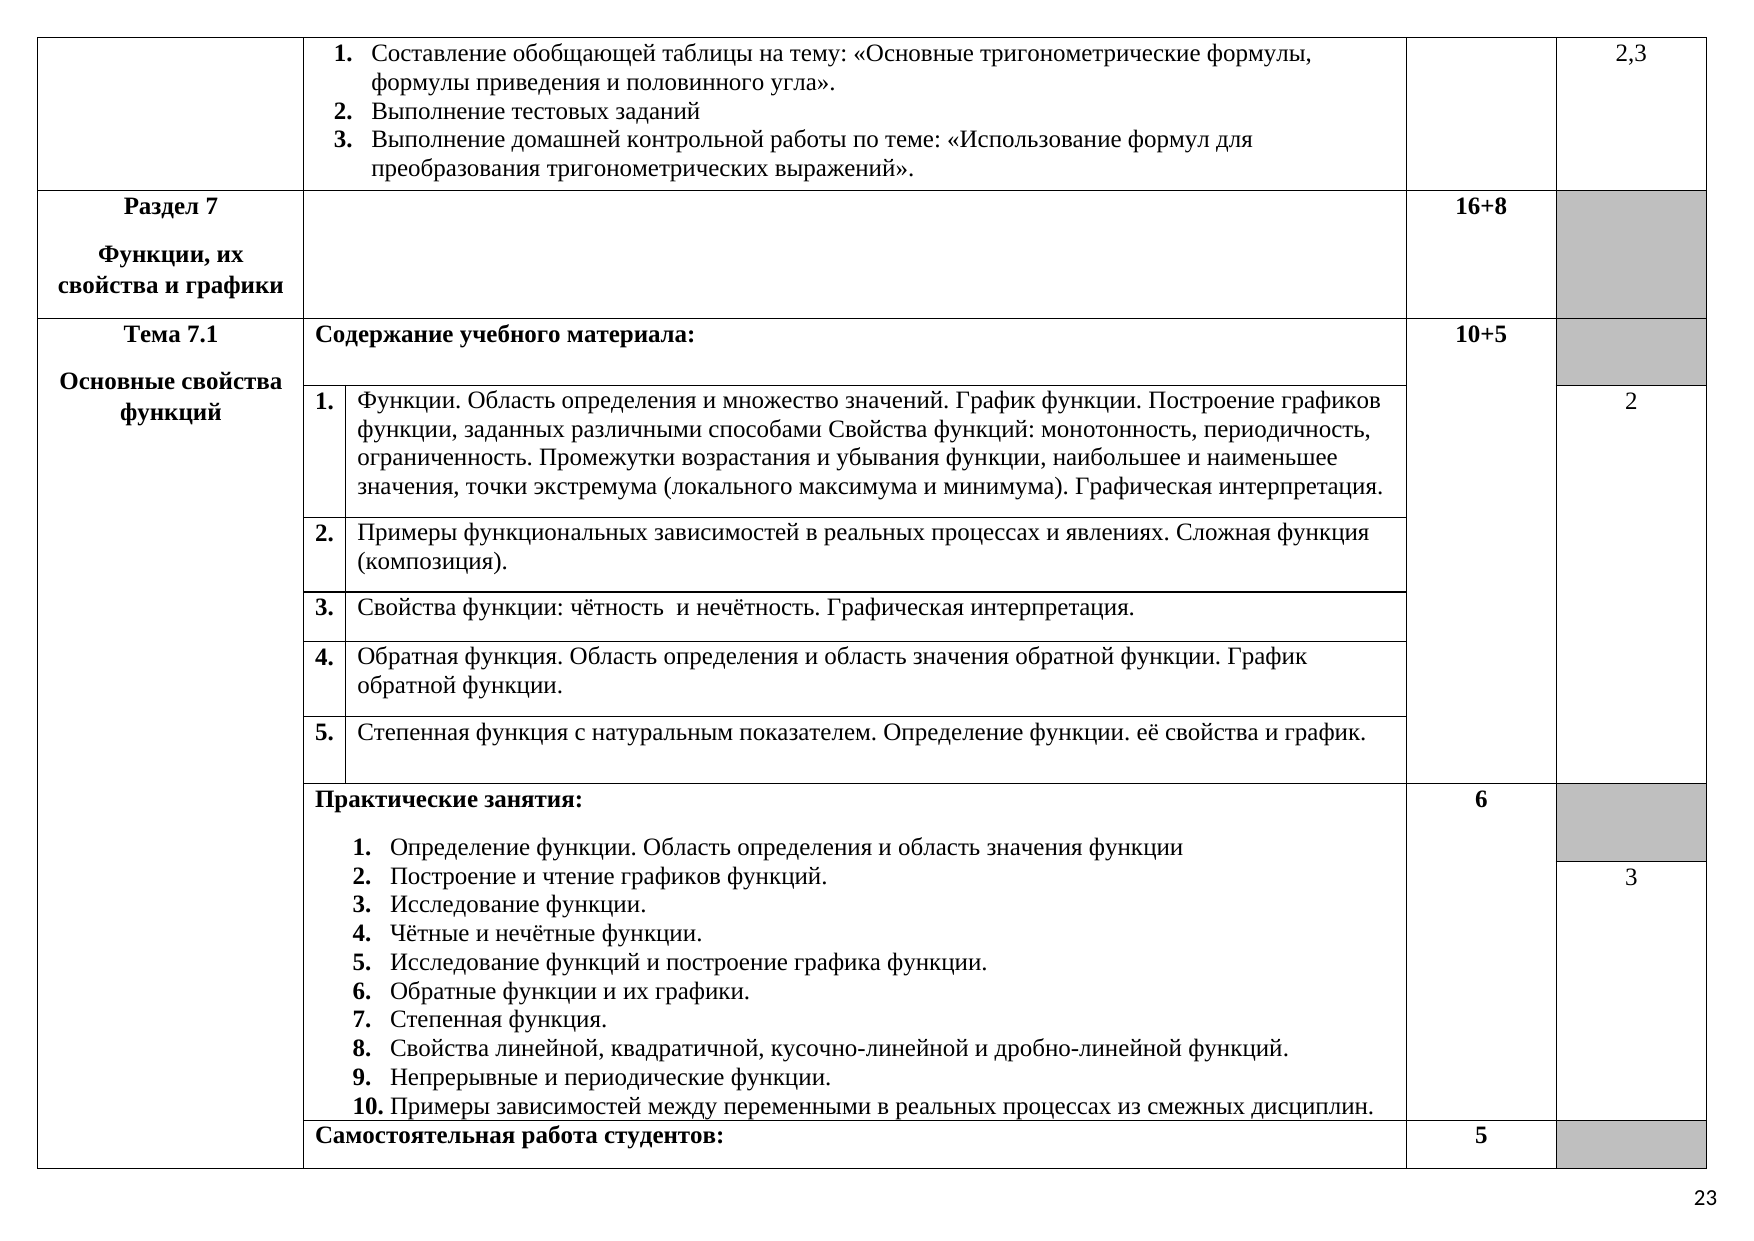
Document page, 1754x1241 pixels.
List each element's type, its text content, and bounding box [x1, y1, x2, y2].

table_cell 2,3 [1557, 38, 1706, 190]
table_cell Степенная функция с натуральным показателем. Определение функции. её свойства и график. [346, 717, 1406, 783]
table_cell Содержание учебного материала: [304, 319, 1406, 385]
table_cell 2. [304, 518, 345, 591]
table_cell Функции. Область определения и множество значений. График функции. Построение графиков функции, заданных различными способами Свойства функций: монотонность, периодичность, ограниченность. Промежутки возрастания и убывания функции, наибольшее и наименьшее значения, точки экстремума (локального максимума и минимума). Графическая интерпретация. [346, 386, 1406, 517]
table_cell [1557, 784, 1706, 861]
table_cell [304, 38, 1406, 190]
table_cell 4 [1407, 38, 1556, 190]
table_cell 1. [304, 386, 345, 517]
table_cell [304, 191, 1406, 318]
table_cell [304, 1121, 1406, 1168]
table_cell Обратная функция. Область определения и область значения обратной функции. График обратной функции. [346, 642, 1406, 716]
table_cell Примеры функциональных зависимостей в реальных процессах и явлениях. Сложная функция (композиция). [346, 518, 1406, 591]
table_cell 5 [1407, 1121, 1556, 1168]
table_cell 5. [304, 717, 345, 783]
table_cell 16+8 [1407, 191, 1556, 318]
table_cell [1557, 319, 1706, 385]
table_cell 3 [1557, 862, 1706, 1119]
table_cell 6 [1407, 784, 1556, 1119]
table_cell 2 [1557, 386, 1706, 783]
table_cell 4. [304, 642, 345, 716]
table_cell Тема 7.1 Основные свойства функций [38, 319, 303, 1168]
table_cell Практические занятия: Определение функции. Область определения и область значения функции Построение и чтение графиков функций. Исследование функции. Чётные и нечётные функции. Исследование функций и построение графика функции. Обратные функции и их графики. Степенная функция. Свойства линейной, квадратичной, кусочно-линейной и дробно-линейной функций. Непрерывные и периодические функции. Примеры зависимостей между переменными в реальных процессах из смежных дисциплин. [304, 784, 1406, 1119]
table_cell Раздел 7 Функции, их свойства и графики [38, 191, 303, 318]
table_cell Свойства функции: чётность и нечётность. Графическая интерпретация. [346, 593, 1406, 641]
table_cell [1557, 191, 1706, 318]
table_cell 10+5 [1407, 319, 1556, 783]
table_cell 3. [304, 593, 345, 641]
table_cell [1557, 1121, 1706, 1168]
